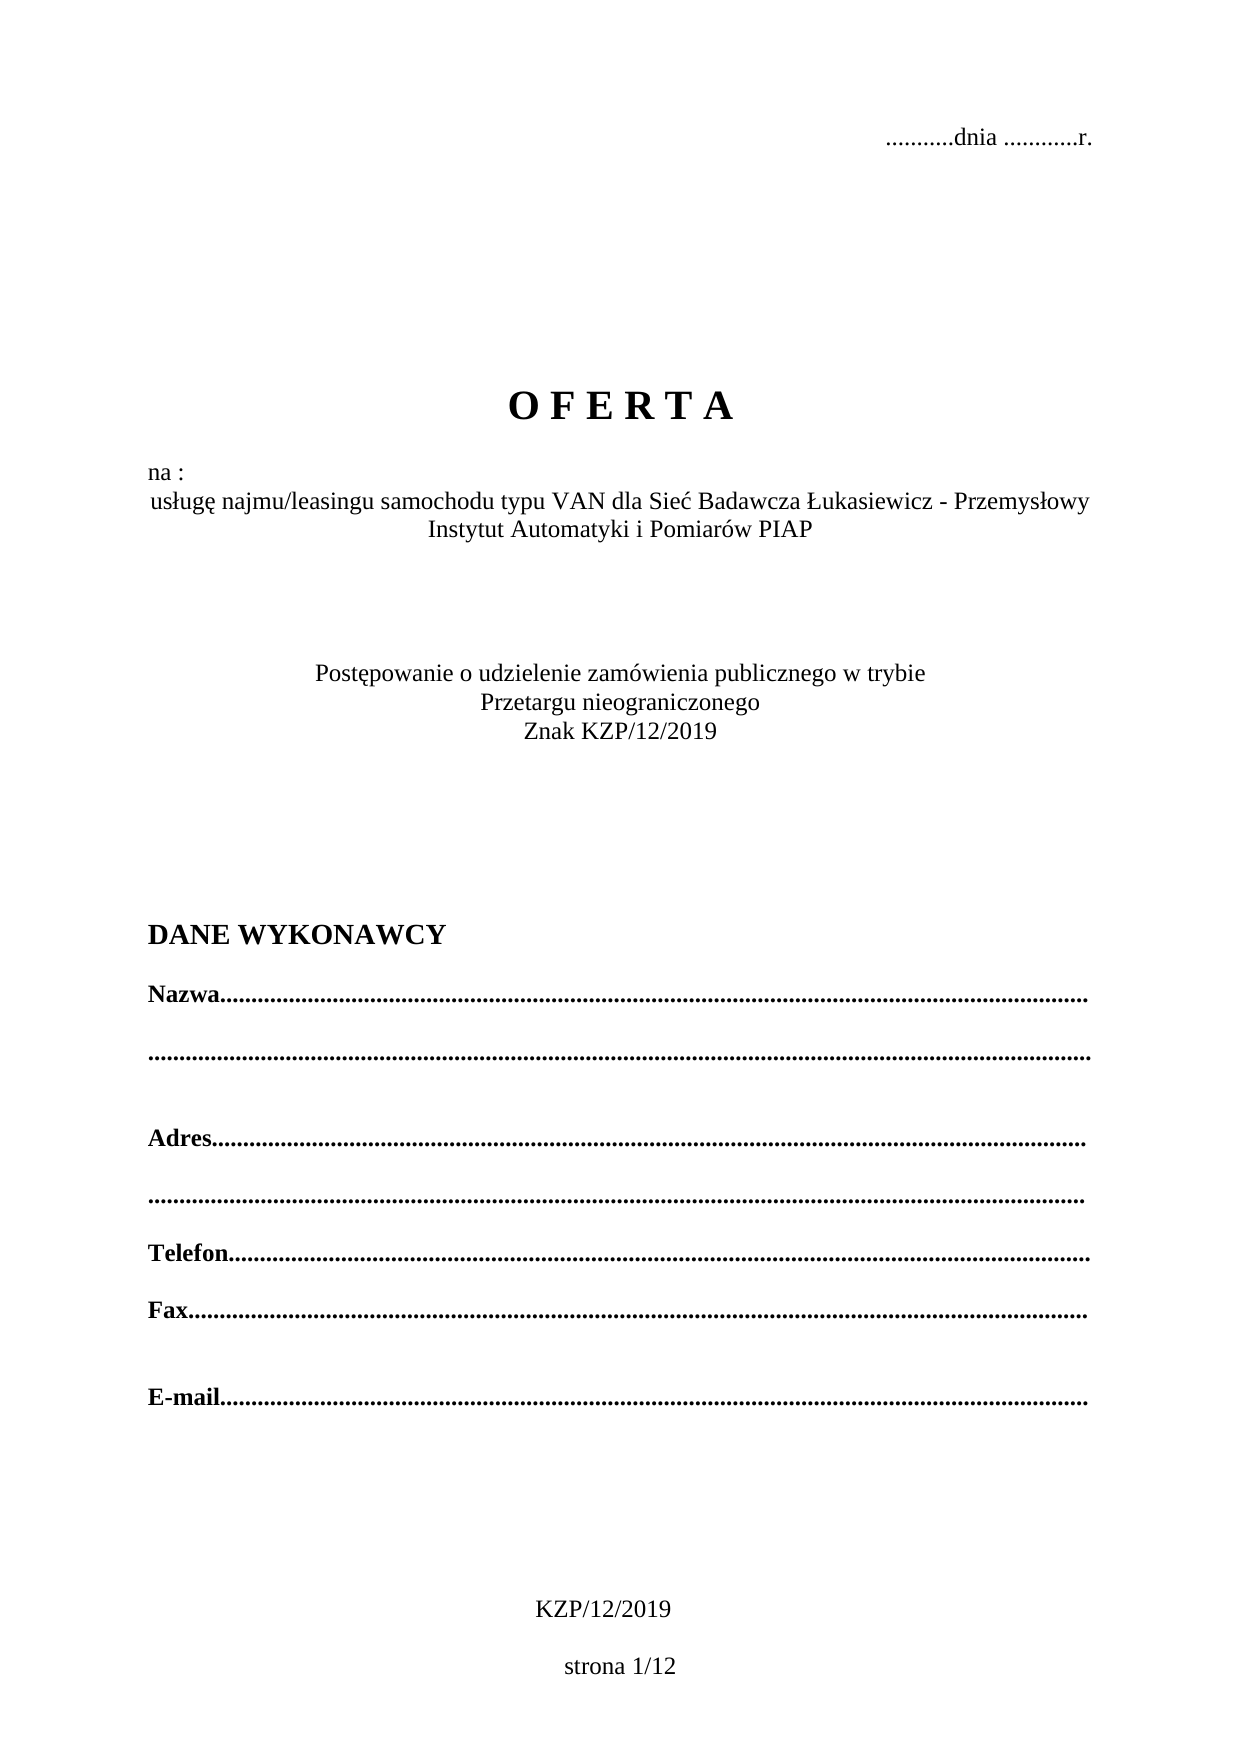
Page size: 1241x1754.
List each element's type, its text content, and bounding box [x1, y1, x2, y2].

text Przetargu nieograniczonego [148, 687, 1093, 716]
text Telefon.......................................................................................................................................... [148, 1238, 1093, 1267]
text Znak KZP/12/2019 [148, 716, 1093, 744]
text E-mail........................................................................................................................................... [148, 1382, 1093, 1411]
text ...................................................................................................................................................... [148, 1181, 1093, 1209]
subtitle DANE WYKONAWCY [148, 917, 1093, 951]
text ...........dnia ............r. [148, 122, 1093, 150]
text Fax................................................................................................................................................ [148, 1296, 1093, 1324]
text na : [148, 457, 1093, 486]
text Postępowanie o udzielenie zamówienia publicznego w trybie [148, 658, 1093, 687]
text Nazwa........................................................................................................................................... [148, 979, 1093, 1008]
text Adres............................................................................................................................................ [148, 1123, 1093, 1152]
subtitle O F E R T A [148, 380, 1093, 428]
text ....................................................................................................................................................... [148, 1037, 1093, 1066]
text usługę najmu/leasingu samochodu typu VAN dla Sieć Badawcza Łukasiewicz - Przemysłowy Instytut Automatyki i Pomiarów PIAP [148, 486, 1093, 543]
